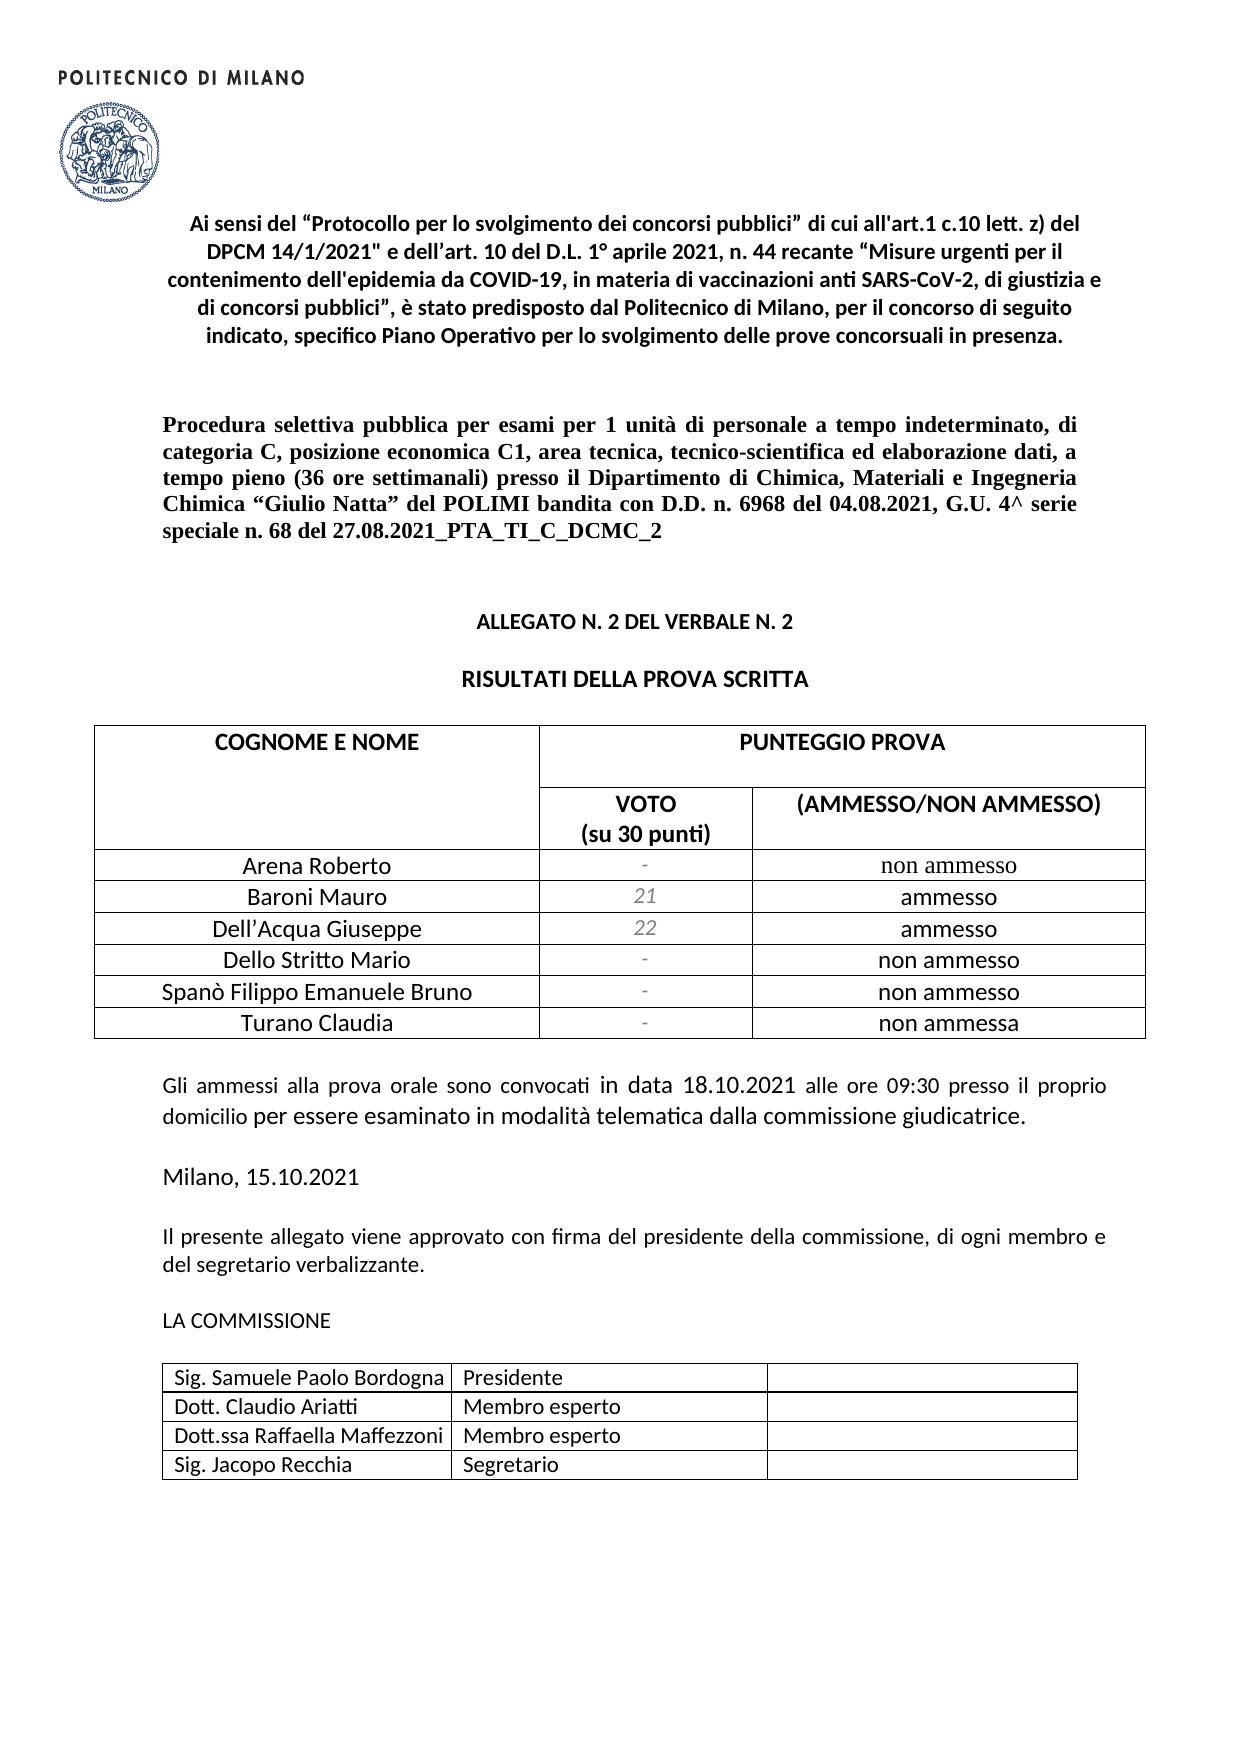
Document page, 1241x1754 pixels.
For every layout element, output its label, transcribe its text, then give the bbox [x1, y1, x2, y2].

table_cell Membro esperto [452, 1393, 767, 1421]
table_cell - [540, 1008, 752, 1038]
table_cell non ammesso [753, 945, 1145, 975]
text LA COMMISSIONE [162, 1306, 1107, 1334]
table_cell [768, 1451, 1077, 1479]
table_cell non ammesso [753, 976, 1145, 1007]
text Procedura selettiva pubblica per esami per 1 unità di personale a tempo indeterminato, di categoria C, posizione economica C1, area tecnica, tecnico-scientifica ed elaborazione dati, a tempo pieno (36 ore settimanali) presso il Dipartimento di Chimica, Materiali e Ingegneria Chimica “Giulio Natta” del POLIMI bandita con D.D. n. 6968 del 04.08.2021, G.U. 4^ serie speciale n. 68 del 27.08.2021_PTA_TI_C_DCMC_2 [162, 411, 1078, 543]
table_cell - [540, 850, 752, 880]
table_cell non ammessa [753, 1008, 1145, 1038]
table_cell Turano Claudia [95, 1008, 539, 1038]
picture [59, 70, 304, 85]
table_cell [768, 1393, 1077, 1421]
text Milano, 15.10.2021 [162, 1161, 1107, 1192]
table_cell - [540, 945, 752, 975]
table_cell VOTO (su 30 punti) [540, 788, 752, 849]
table_cell Dello Stritto Mario [95, 945, 539, 975]
table_header Presidente [452, 1364, 767, 1391]
text in data 18.10.2021 alle ore 09:30 presso il proprio domicilio per essere esaminato in modalità telematica dalla commissione giudicatrice. [162, 1070, 1107, 1131]
table_header COGNOME E NOME [95, 726, 539, 787]
table_cell 21 [540, 881, 752, 912]
table_cell ammesso [753, 881, 1145, 912]
table_cell Membro esperto [452, 1422, 767, 1449]
table_cell [753, 850, 1145, 880]
table_cell Sig. Jacopo Recchia [163, 1451, 451, 1479]
text Ai sensi del “Protocollo per lo svolgimento dei concorsi pubblici” di cui all'art.1 c.10 lett. z) del DPCM 14/1/2021" e dell’art. 10 del D.L. 1° aprile 2021, n. 44 recante “Misure urgenti per il contenimento dell'epidemia da COVID-19, in materia di vaccinazioni anti SARS-CoV-2, di giustizia e di concorsi pubblici”, è stato predisposto dal Politecnico di Milano, per il concorso di seguito indicato, specifico Piano Operativo per lo svolgimento delle prove concorsuali in presenza. [162, 209, 1107, 349]
table_cell Dott.ssa Raffaella Maffezzoni [163, 1422, 451, 1449]
picture [59, 102, 160, 202]
table_cell 22 [540, 913, 752, 943]
table_header PUNTEGGIO PROVA [540, 726, 1145, 787]
table_cell Arena Roberto [95, 850, 539, 880]
table_cell - [540, 976, 752, 1007]
table_cell Dell’Acqua Giuseppe [95, 913, 539, 943]
table_cell (AMMESSO/NON AMMESSO) [753, 788, 1145, 849]
table_cell Segretario [452, 1451, 767, 1479]
table_cell Dott. Claudio Ariatti [163, 1393, 451, 1421]
table_cell [95, 787, 539, 849]
table_header Sig. Samuele Paolo Bordogna [163, 1364, 451, 1391]
text Il presente allegato viene approvato con firma del presidente della commissione, di ogni membro e del segretario verbalizzante. [162, 1222, 1107, 1278]
table_cell [768, 1422, 1077, 1449]
table_cell Spanò Filippo Emanuele Bruno [95, 976, 539, 1007]
text ALLEGATO N. 2 DEL VERBALE N. 2 [162, 607, 1107, 635]
table_cell ammesso [753, 913, 1145, 943]
table_cell Baroni Mauro [95, 881, 539, 912]
text RISULTATI DELLA PROVA [162, 663, 1107, 694]
table_header [768, 1364, 1077, 1391]
